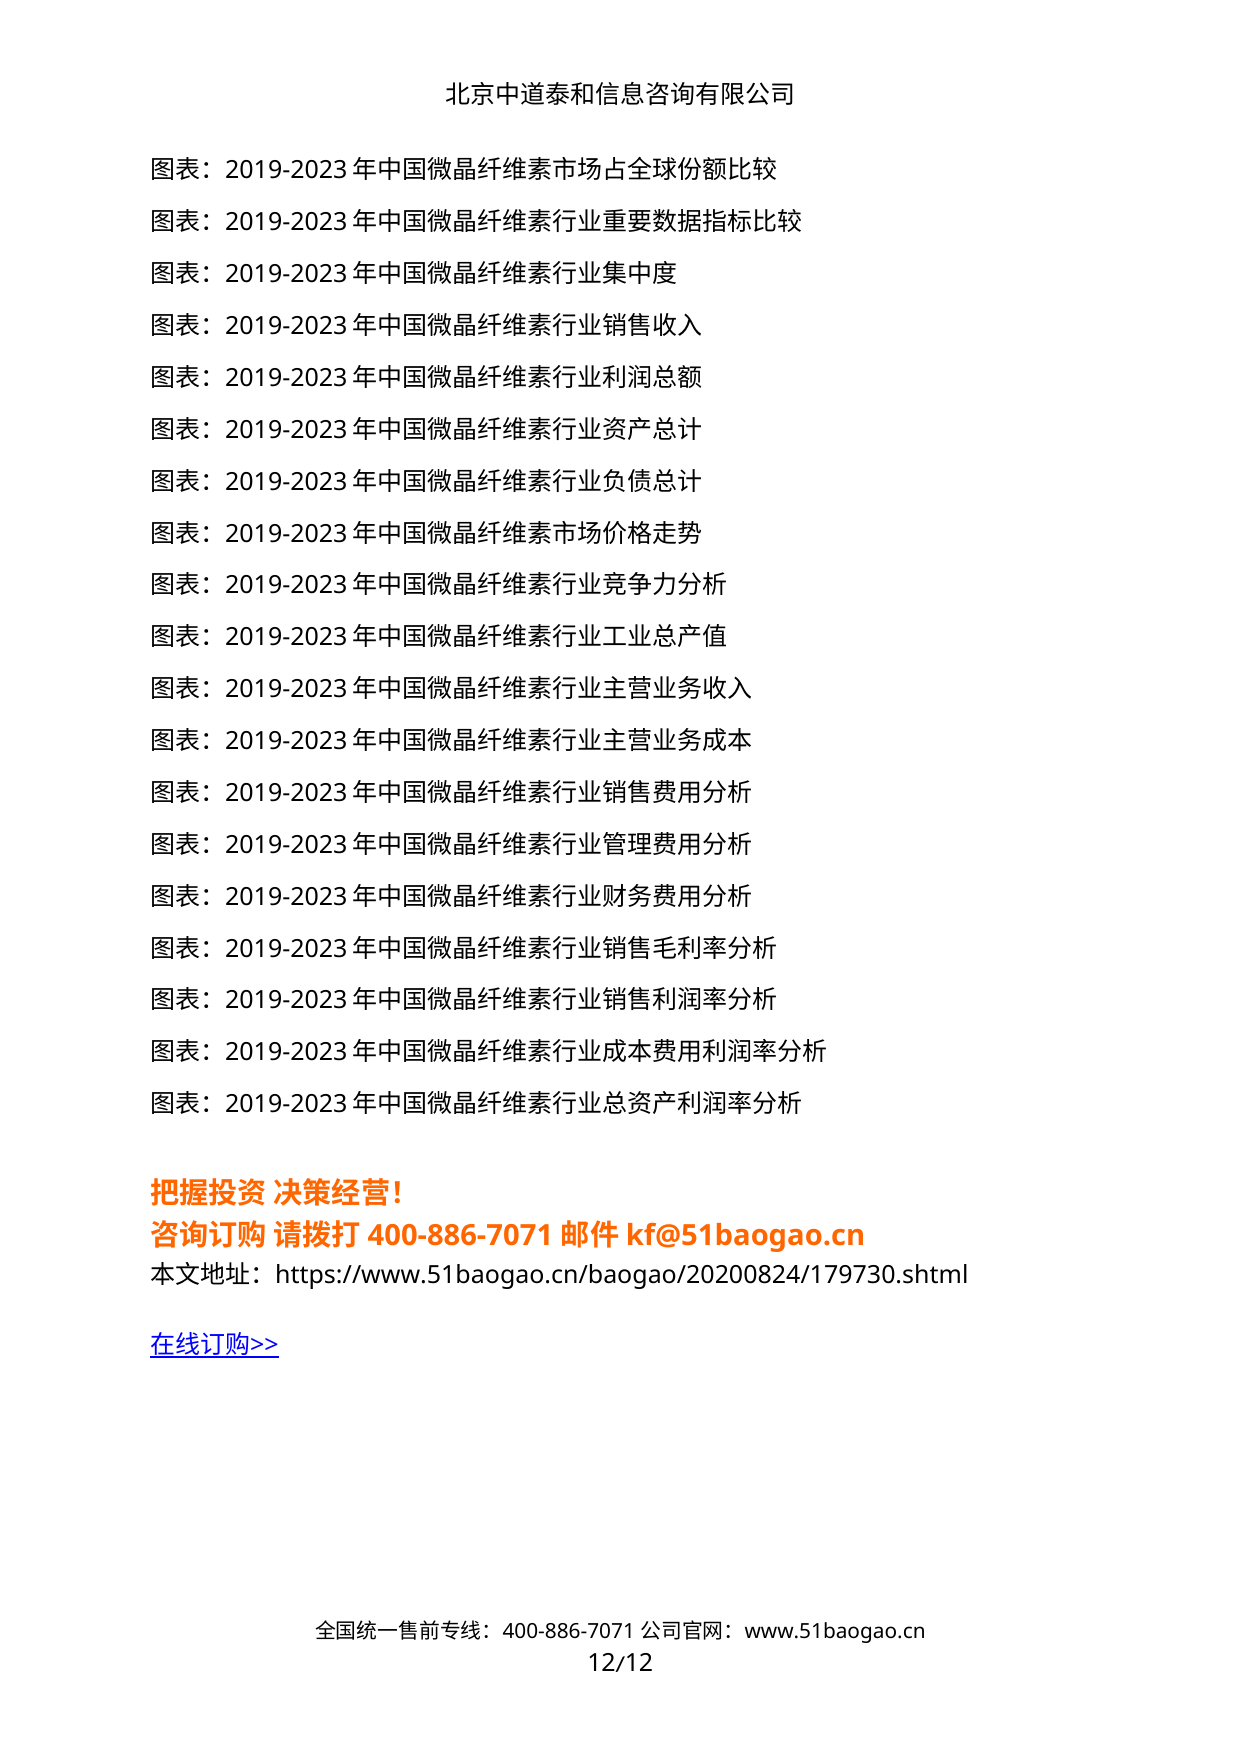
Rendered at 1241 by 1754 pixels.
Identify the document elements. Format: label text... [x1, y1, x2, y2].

text 在线订购>> [150, 1291, 1090, 1361]
text 图表：2019-2023年中国微晶纤维素行业负债总计 [150, 461, 1090, 497]
text 图表：2019-2023年中国微晶纤维素行业销售利润率分析 [150, 980, 1090, 1016]
text 图表：2019-2023年中国微晶纤维素行业工业总产值 [150, 617, 1090, 653]
text 图表：2019-2023年中国微晶纤维素市场占全球份额比较 [150, 150, 1090, 186]
text 图表：2019-2023年中国微晶纤维素行业销售收入 [150, 306, 1090, 342]
text 图表：2019-2023年中国微晶纤维素市场价格走势 [150, 513, 1090, 549]
text 图表：2019-2023年中国微晶纤维素行业主营业务成本 [150, 721, 1090, 757]
text 图表：2019-2023年中国微晶纤维素行业重要数据指标比较 [150, 202, 1090, 238]
text 图表：2019-2023年中国微晶纤维素行业管理费用分析 [150, 824, 1090, 861]
text 图表：2019-2023年中国微晶纤维素行业销售费用分析 [150, 772, 1090, 809]
text 图表：2019-2023年中国微晶纤维素行业总资产利润率分析 [150, 1084, 1090, 1120]
text 图表：2019-2023年中国微晶纤维素行业财务费用分析 [150, 876, 1090, 912]
text 图表：2019-2023年中国微晶纤维素行业成本费用利润率分析 [150, 1032, 1090, 1068]
text 图表：2019-2023年中国微晶纤维素行业集中度 [150, 254, 1090, 290]
text 图表：2019-2023年中国微晶纤维素行业资产总计 [150, 409, 1090, 446]
text 图表：2019-2023年中国微晶纤维素行业销售毛利率分析 [150, 928, 1090, 964]
text 图表：2019-2023年中国微晶纤维素行业竞争力分析 [150, 565, 1090, 601]
text 图表：2019-2023年中国微晶纤维素行业主营业务收入 [150, 669, 1090, 705]
text 图表：2019-2023年中国微晶纤维素行业利润总额 [150, 357, 1090, 394]
text 把握投资 决策经营！咨询订购 请拨打 400-886-7071 邮件 kf@51baogao.cn本文地址：https://www.51baogao.cn/baogao/20200824/179730.shtml [150, 1136, 1090, 1291]
